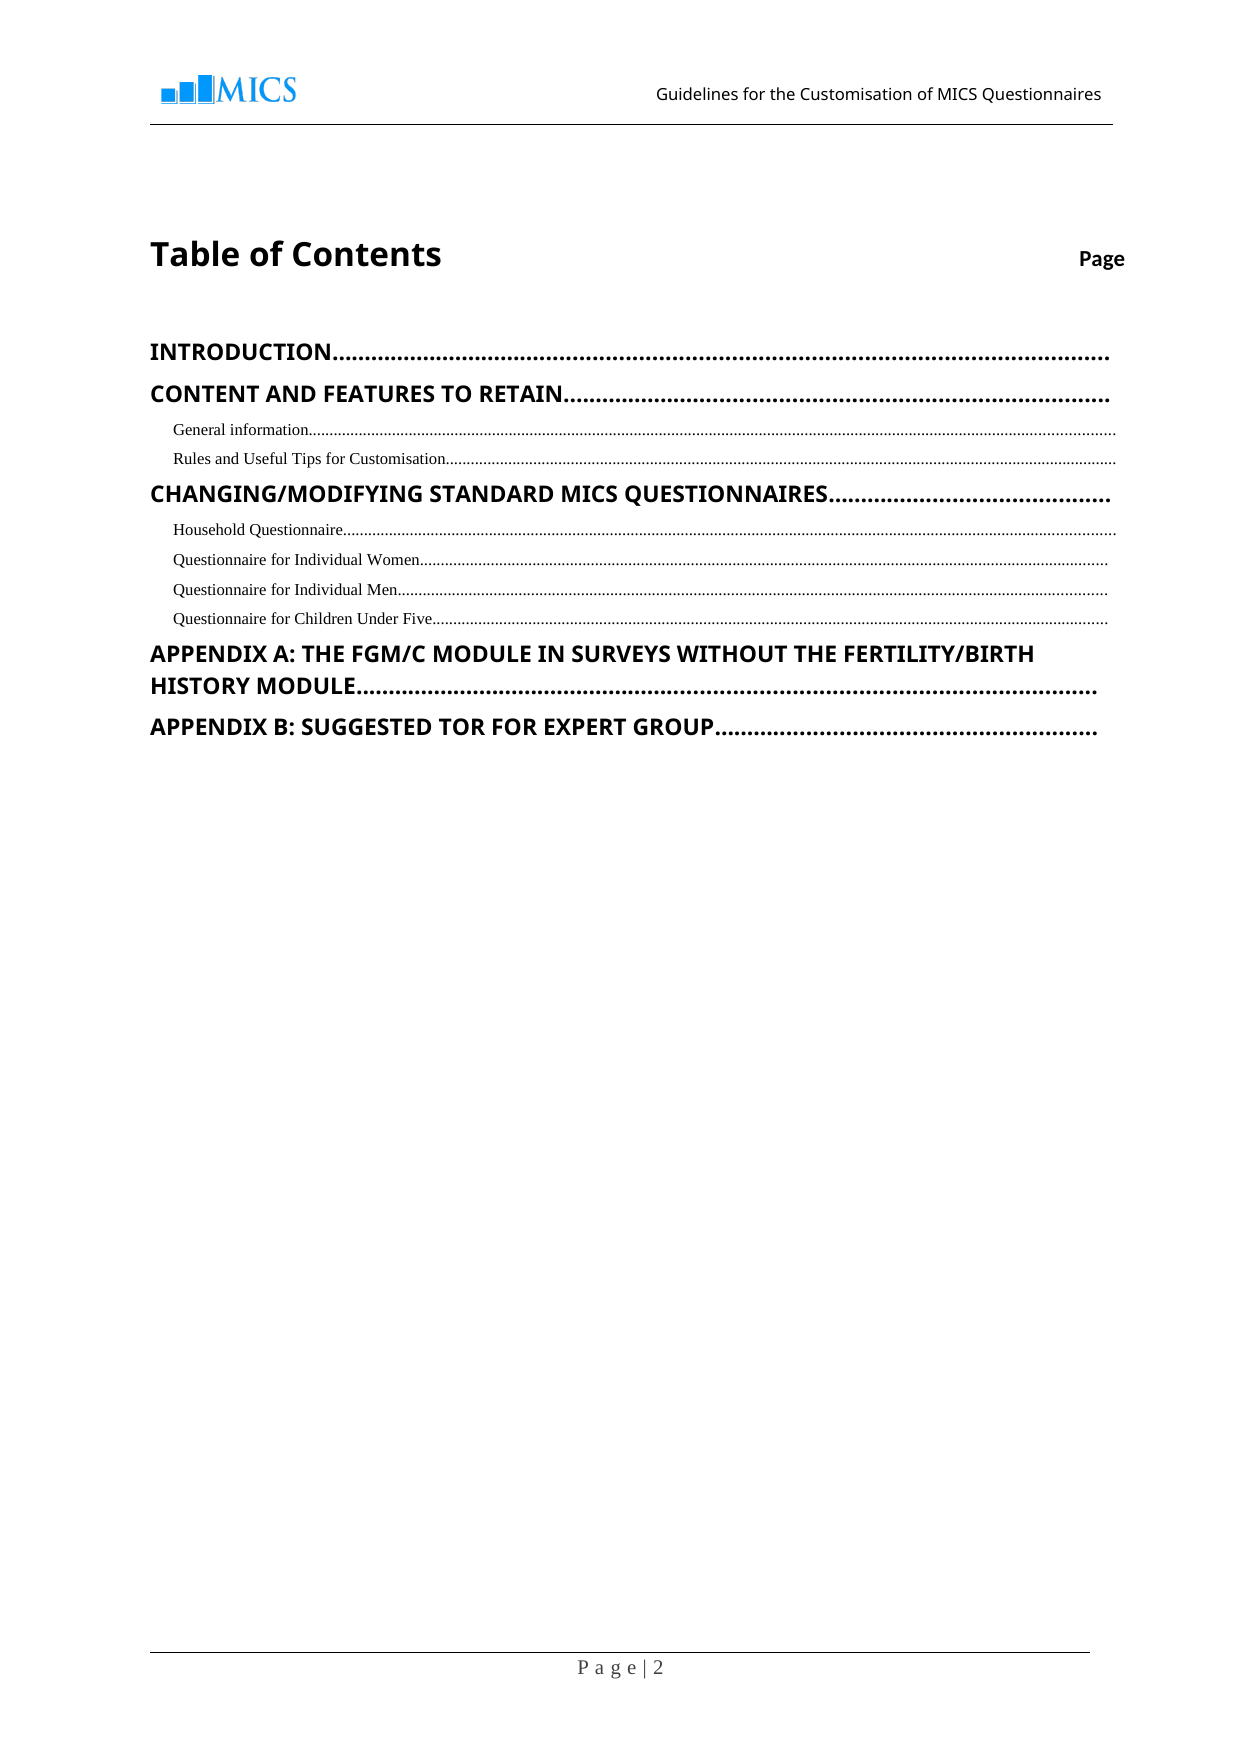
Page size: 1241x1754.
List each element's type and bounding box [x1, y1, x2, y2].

picture [161, 75, 296, 104]
